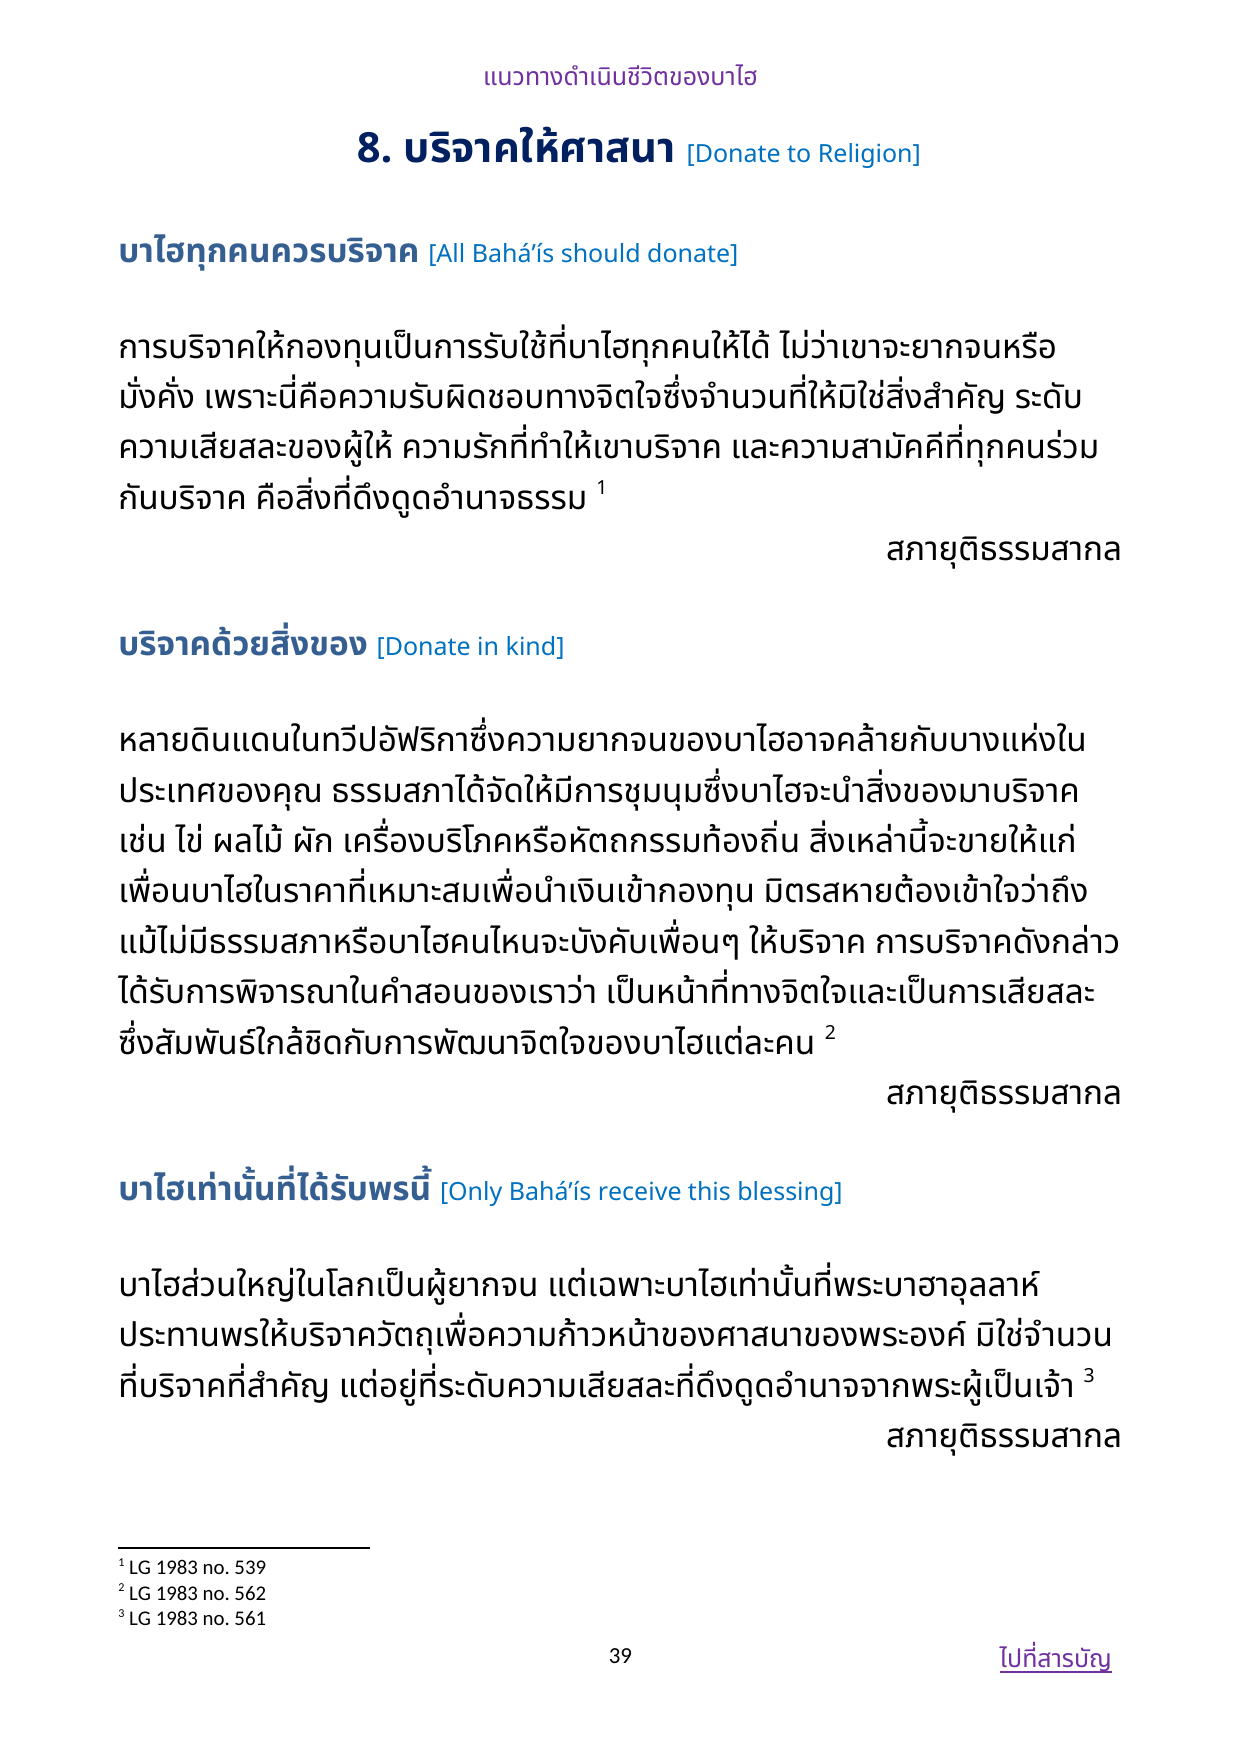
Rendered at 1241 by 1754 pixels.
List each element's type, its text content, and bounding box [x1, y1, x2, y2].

subtitle บาไฮทุกคนควรบริจาค [All Bahá’ís should donate] [118, 227, 1122, 277]
text สภายุติธรรมสากล [118, 1412, 1122, 1463]
subtitle บริจาคให้ศาสนา [Donate to Religion] [156, 118, 1122, 181]
subtitle บริจาคด้วยสิ่งของ [Donate in kind] [118, 620, 1122, 671]
text บาไฮส่วนใหญ่ในโลกเป็นผู้ยากจน แต่เฉพาะบาไฮเท่านั้นที่พระบาฮาอุลลาห์ประทานพรให้บริจาควัตถุเพื่อความก้าวหน้าของศาสนาของพระองค์ มิใช่จำนวนที่บริจาคที่สำคัญ แต่อยู่ที่ระดับความเสียสละที่ดึงดูดอำนาจจากพระผู้เป็นเจ้า [118, 1261, 1122, 1412]
text สภายุติธรรมสากล [118, 1069, 1122, 1120]
text หลายดินแดนในทวีปอัฟริกาซึ่งความยากจนของบาไฮอาจคล้ายกับบางแห่งในประเทศของคุณ ธรรมสภาได้จัดให้มีการชุมนุมซึ่งบาไฮจะนำสิ่งของมาบริจาค เช่น ไข่ ผลไม้ ผัก เครื่องบริโภคหรือหัตถกรรมท้องถิ่น สิ่งเหล่านี้จะขายให้แก่เพื่อนบาไฮในราคาที่เหมาะสมเพื่อนำเงินเข้ากองทุน มิตรสหายต้องเข้าใจว่าถึงแม้ไม่มีธรรมสภาหรือบาไฮคนไหนจะบังคับเพื่อนๆ ให้บริจาค การบริจาคดังกล่าวได้รับการพิจารณาในคำสอนของเราว่า เป็นหน้าที่ทางจิตใจและเป็นการเสียสละซึ่งสัมพันธ์ใกล้ชิดกับการพัฒนาจิตใจของบาไฮแต่ละคน [118, 716, 1122, 1069]
text สภายุติธรรมสากล [118, 524, 1122, 575]
subtitle บาไฮเท่านั้นที่ได้รับพรนี้ [Only Bahá’ís receive this blessing] [118, 1165, 1122, 1216]
text การบริจาคให้กองทุนเป็นการรับใช้ที่บาไฮทุกคนให้ได้ ไม่ว่าเขาจะยากจนหรือมั่งคั่ง เพราะนี่คือความรับผิดชอบทางจิตใจซึ่งจำนวนที่ให้มิใช่สิ่งสำคัญ ระดับความเสียสละของผู้ให้ ความรักที่ทำให้เขาบริจาค และความสามัคคีที่ทุกคนร่วมกันบริจาค คือสิ่งที่ดึงดูดอำนาจธรรม [118, 323, 1122, 524]
